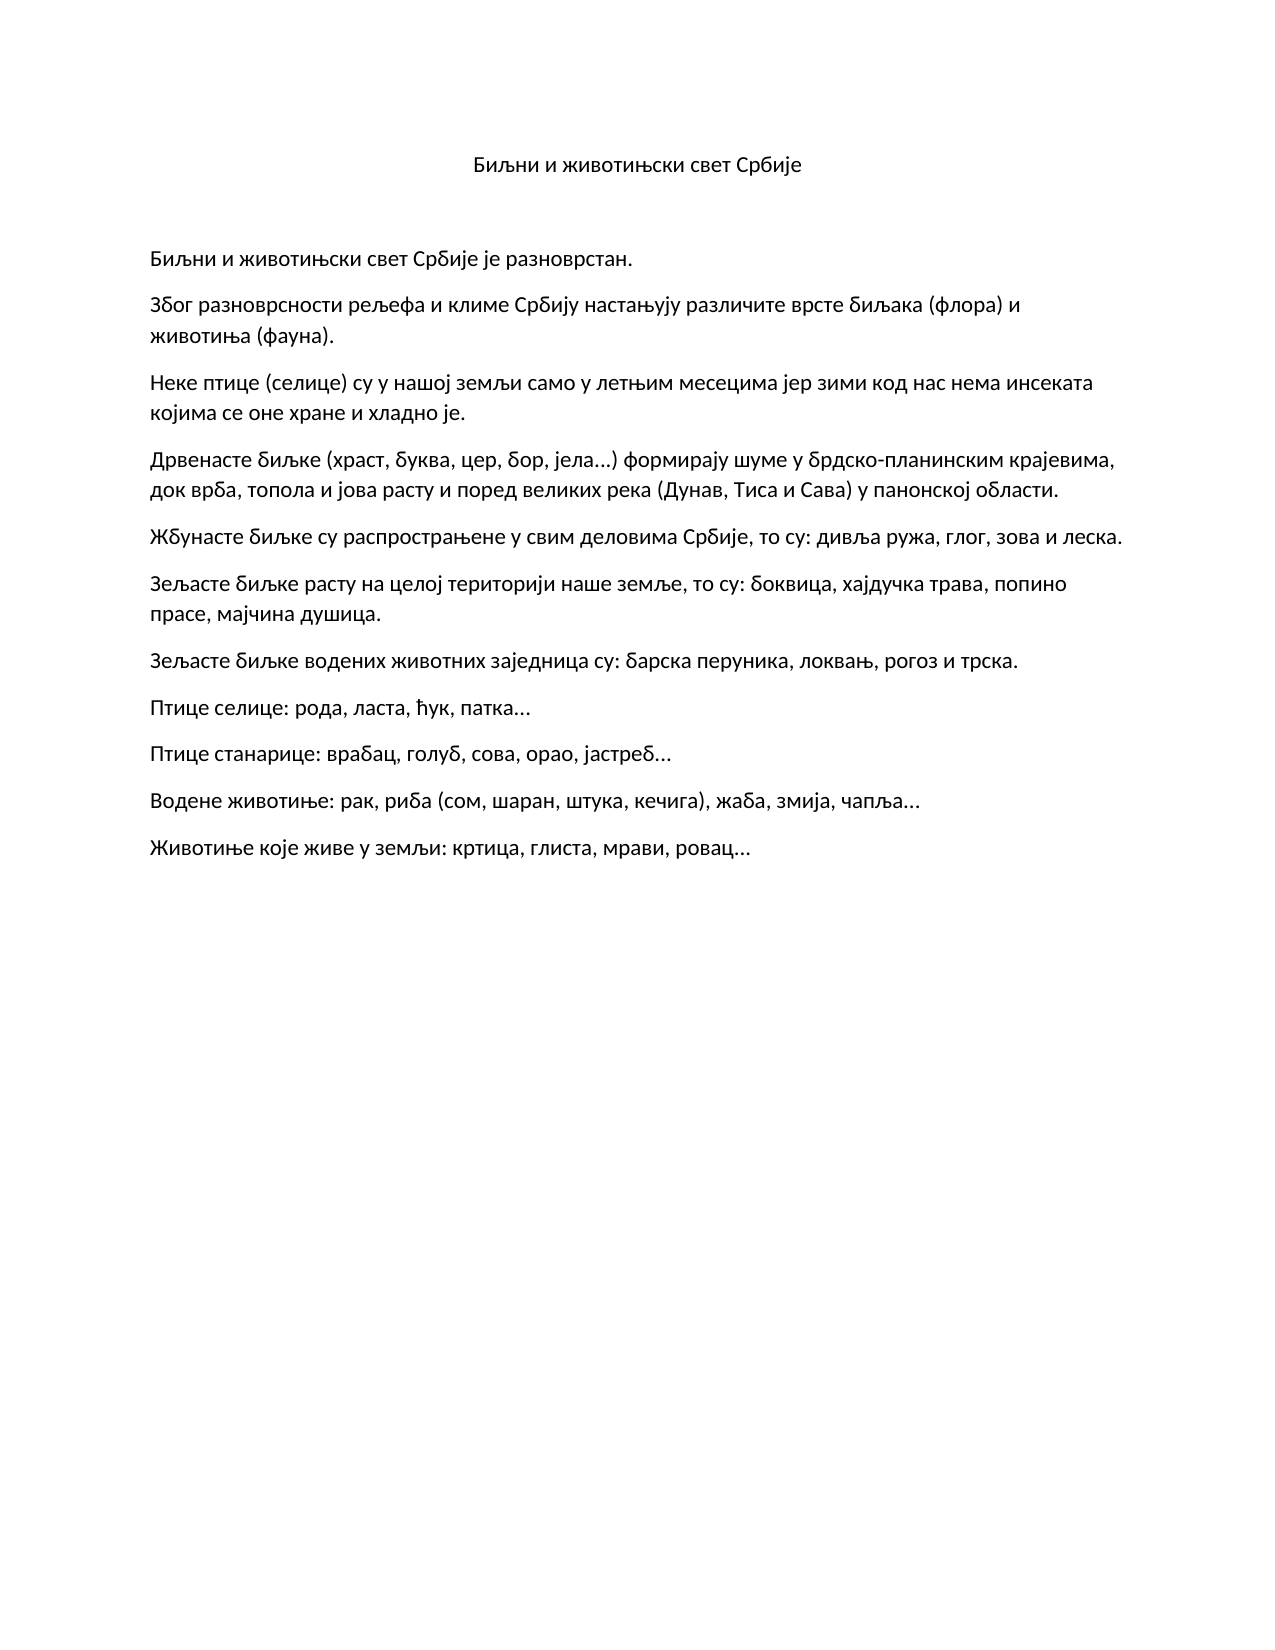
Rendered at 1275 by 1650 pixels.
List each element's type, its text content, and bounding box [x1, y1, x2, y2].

text Зељасте биљке расту на целој територији наше земље, то су: боквица, хајдучка трава, попино прасе, мајчина душица. [150, 569, 1125, 627]
text Зељасте биљке водених животних заједница су: барска перуника, локвањ, рогоз и трска. [150, 646, 1125, 674]
text Биљни и животињски свет Србије је разноврстан. [150, 244, 1125, 272]
text Жбунасте биљке су распрострањене у свим деловима Србије, то су: дивља ружа, глог, зова и леска. [150, 522, 1125, 550]
text Животиње које живе у земљи: кртица, глиста, мрави, ровац... [150, 833, 1125, 861]
text Птице станарице: врабац, голуб, сова, орао, јастреб... [150, 739, 1125, 768]
text Водене животиње: рак, риба (сом, шаран, штука, кечига), жаба, змија, чапља... [150, 786, 1125, 814]
text Неке птице (селице) су у нашој земљи само у летњим месецима јер зими код нас нема инсеката којима се оне хране и хладно је. [150, 368, 1125, 426]
text Дрвенасте биљке (храст, буква, цер, бор, јела...) формирају шуме у брдско-планинским крајевима, док врба, топола и јова расту и поред великих река (Дунав, Тиса и Сава) у панонској области. [150, 445, 1125, 503]
text Птице селице: рода, ласта, ћук, патка... [150, 693, 1125, 721]
text Биљни и животињски свет Србије [150, 150, 1125, 178]
text Због разноврсности рељефа и климе Србију настањују различите врсте биљака (флора) и животиња (фауна). [150, 291, 1125, 349]
